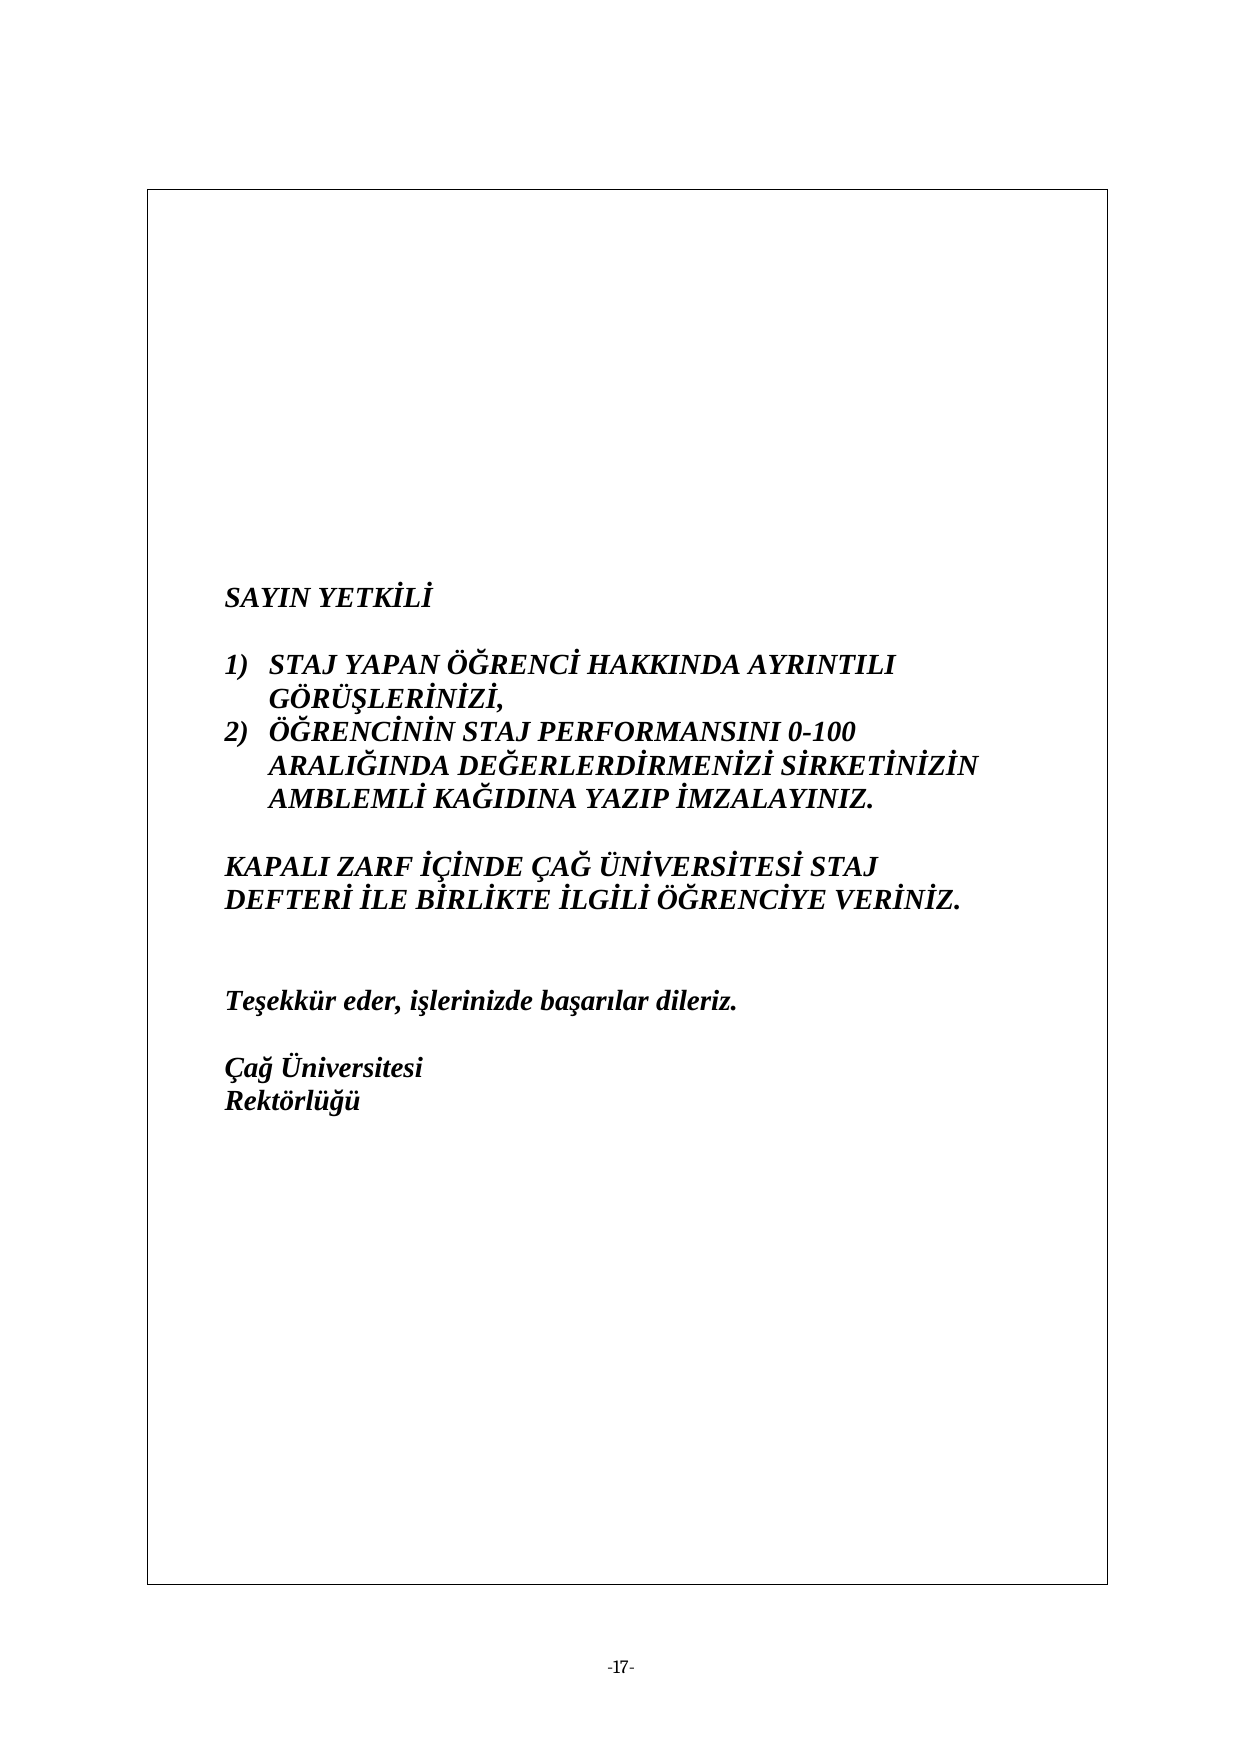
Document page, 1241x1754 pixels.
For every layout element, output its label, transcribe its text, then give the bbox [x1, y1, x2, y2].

table_header SAYIN YETKİLİ STAJ YAPAN ÖĞRENCİ HAKKINDA AYRINTILI GÖRÜŞLERİNİZİ, ÖĞRENCİNİN STAJ PERFORMANSINI 0-100 ARALIĞINDA DEĞERLERDİRMENİZİ SİRKETİNİZİN AMBLEMLİ KAĞIDINA YAZIP İMZALAYINIZ. KAPALI ZARF İÇİNDE ÇAĞ ÜNİVERSİTESİ STAJ DEFTERİ İLE BİRLİKTE İLGİLİ ÖĞRENCİYE VERİNİZ. Teşekkür eder, işlerinizde başarılar dileriz. Çağ Üniversitesi Rektörlüğü [148, 190, 1107, 1584]
